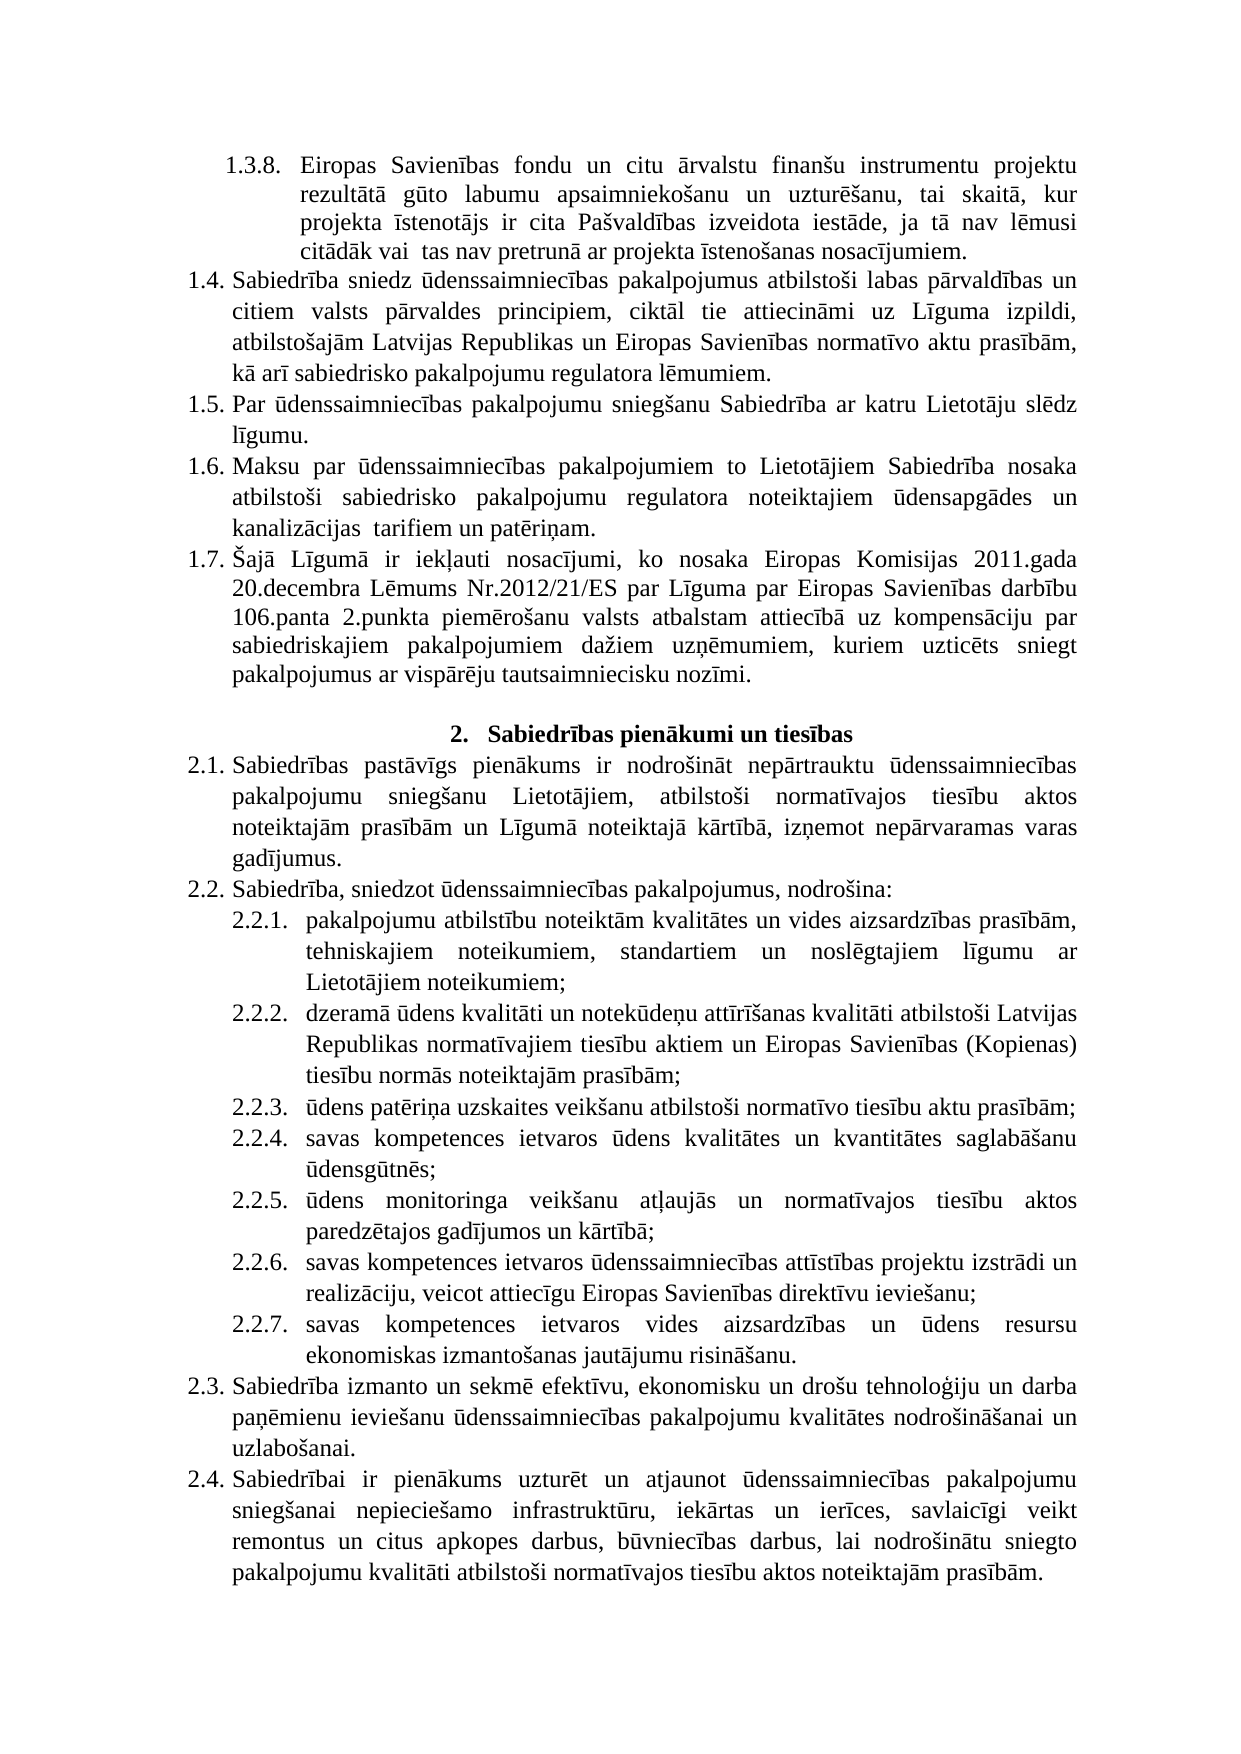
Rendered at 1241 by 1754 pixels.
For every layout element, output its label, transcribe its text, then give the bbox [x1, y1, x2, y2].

list savas kompetences ietvaros ūdenssaimniecības attīstības projektu izstrādi un realizāciju, veicot attiecīgu Eiropas Savienības direktīvu ieviešanu; [232, 1247, 1078, 1307]
list ūdens monitoringa veikšanu atļaujās un normatīvajos tiesību aktos paredzētajos gadījumos un kārtībā; [232, 1185, 1078, 1244]
list Sabiedrība izmanto un sekmē efektīvu, ekonomisku un drošu tehnoloģiju un darba paņēmienu ieviešanu ūdenssaimniecības pakalpojumu kvalitātes nodrošināšanai un uzlabošanai. [187, 1371, 1078, 1462]
list Eiropas Savienības fondu un citu ārvalstu finanšu instrumentu projektu rezultātā gūto labumu apsaimniekošanu un uzturēšanu, tai skaitā, kur projekta īstenotājs ir cita Pašvaldības izveidota iestāde, ja tā nav lēmusi citādāk vai tas nav pretrunā ar projekta īstenošanas nosacījumiem. [225, 150, 1078, 265]
list Maksu par ūdenssaimniecības pakalpojumiem to Lietotājiem Sabiedrība nosaka atbilstoši sabiedrisko pakalpojumu regulatora noteiktajiem ūdensapgādes un kanalizācijas tarifiem un patēriņam. [187, 451, 1078, 542]
list dzeramā ūdens kvalitāti un notekūdeņu attīrīšanas kvalitāti atbilstoši Latvijas Republikas normatīvajiem tiesību aktiem un Eiropas Savienības (Kopienas) tiesību normās noteiktajām prasībām; [232, 998, 1078, 1089]
list Sabiedrības pienākumi un tiesības [225, 719, 1078, 748]
list ūdens patēriņa uzskaites veikšanu atbilstoši normatīvo tiesību aktu prasībām; [232, 1092, 1078, 1120]
list Sabiedrībai ir pienākums uzturēt un atjaunot ūdenssaimniecības pakalpojumu sniegšanai nepieciešamo infrastruktūru, iekārtas un ierīces, savlaicīgi veikt remontus un citus apkopes darbus, būvniecības darbus, lai nodrošinātu sniegto pakalpojumu kvalitāti atbilstoši normatīvajos tiesību aktos noteiktajām prasībām. [187, 1464, 1078, 1586]
list Par ūdenssaimniecības pakalpojumu sniegšanu Sabiedrība ar katru Lietotāju slēdz līgumu. [187, 389, 1078, 449]
list savas kompetences ietvaros vides aizsardzības un ūdens resursu ekonomiskas izmantošanas jautājumu risināšanu. [232, 1309, 1078, 1369]
list savas kompetences ietvaros ūdens kvalitātes un kvantitātes saglabāšanu ūdensgūtnēs; [232, 1123, 1078, 1182]
list Sabiedrība, sniedzot ūdenssaimniecības pakalpojumus, nodrošina: [187, 874, 1078, 903]
list pakalpojumu atbilstību noteiktām kvalitātes un vides aizsardzības prasībām, tehniskajiem noteikumiem, standartiem un noslēgtajiem līgumu ar Lietotājiem noteikumiem; [232, 905, 1078, 996]
list Sabiedrība sniedz ūdenssaimniecības pakalpojumus atbilstoši labas pārvaldības un citiem valsts pārvaldes principiem, ciktāl tie attiecināmi uz Līguma izpildi, atbilstošajām Latvijas Republikas un Eiropas Savienības normatīvo aktu prasībām, kā arī sabiedrisko pakalpojumu regulatora lēmumiem. [187, 265, 1078, 387]
list Šajā Līgumā ir iekļauti nosacījumi, ko nosaka Eiropas Komisijas 2011.gada 20.decembra Lēmums Nr.2012/21/ES par Līguma par Eiropas Savienības darbību 106.panta 2.punkta piemērošanu valsts atbalstam attiecībā uz kompensāciju par sabiedriskajiem pakalpojumiem dažiem uzņēmumiem, kuriem uzticēts sniegt pakalpojumus ar vispārēju tautsaimniecisku nozīmi. [187, 544, 1078, 688]
list Sabiedrības pastāvīgs pienākums ir nodrošināt nepārtrauktu ūdenssaimniecības pakalpojumu sniegšanu Lietotājiem, atbilstoši normatīvajos tiesību aktos noteiktajām prasībām un Līgumā noteiktajā kārtībā, izņemot nepārvaramas varas gadījumus. [187, 750, 1078, 872]
